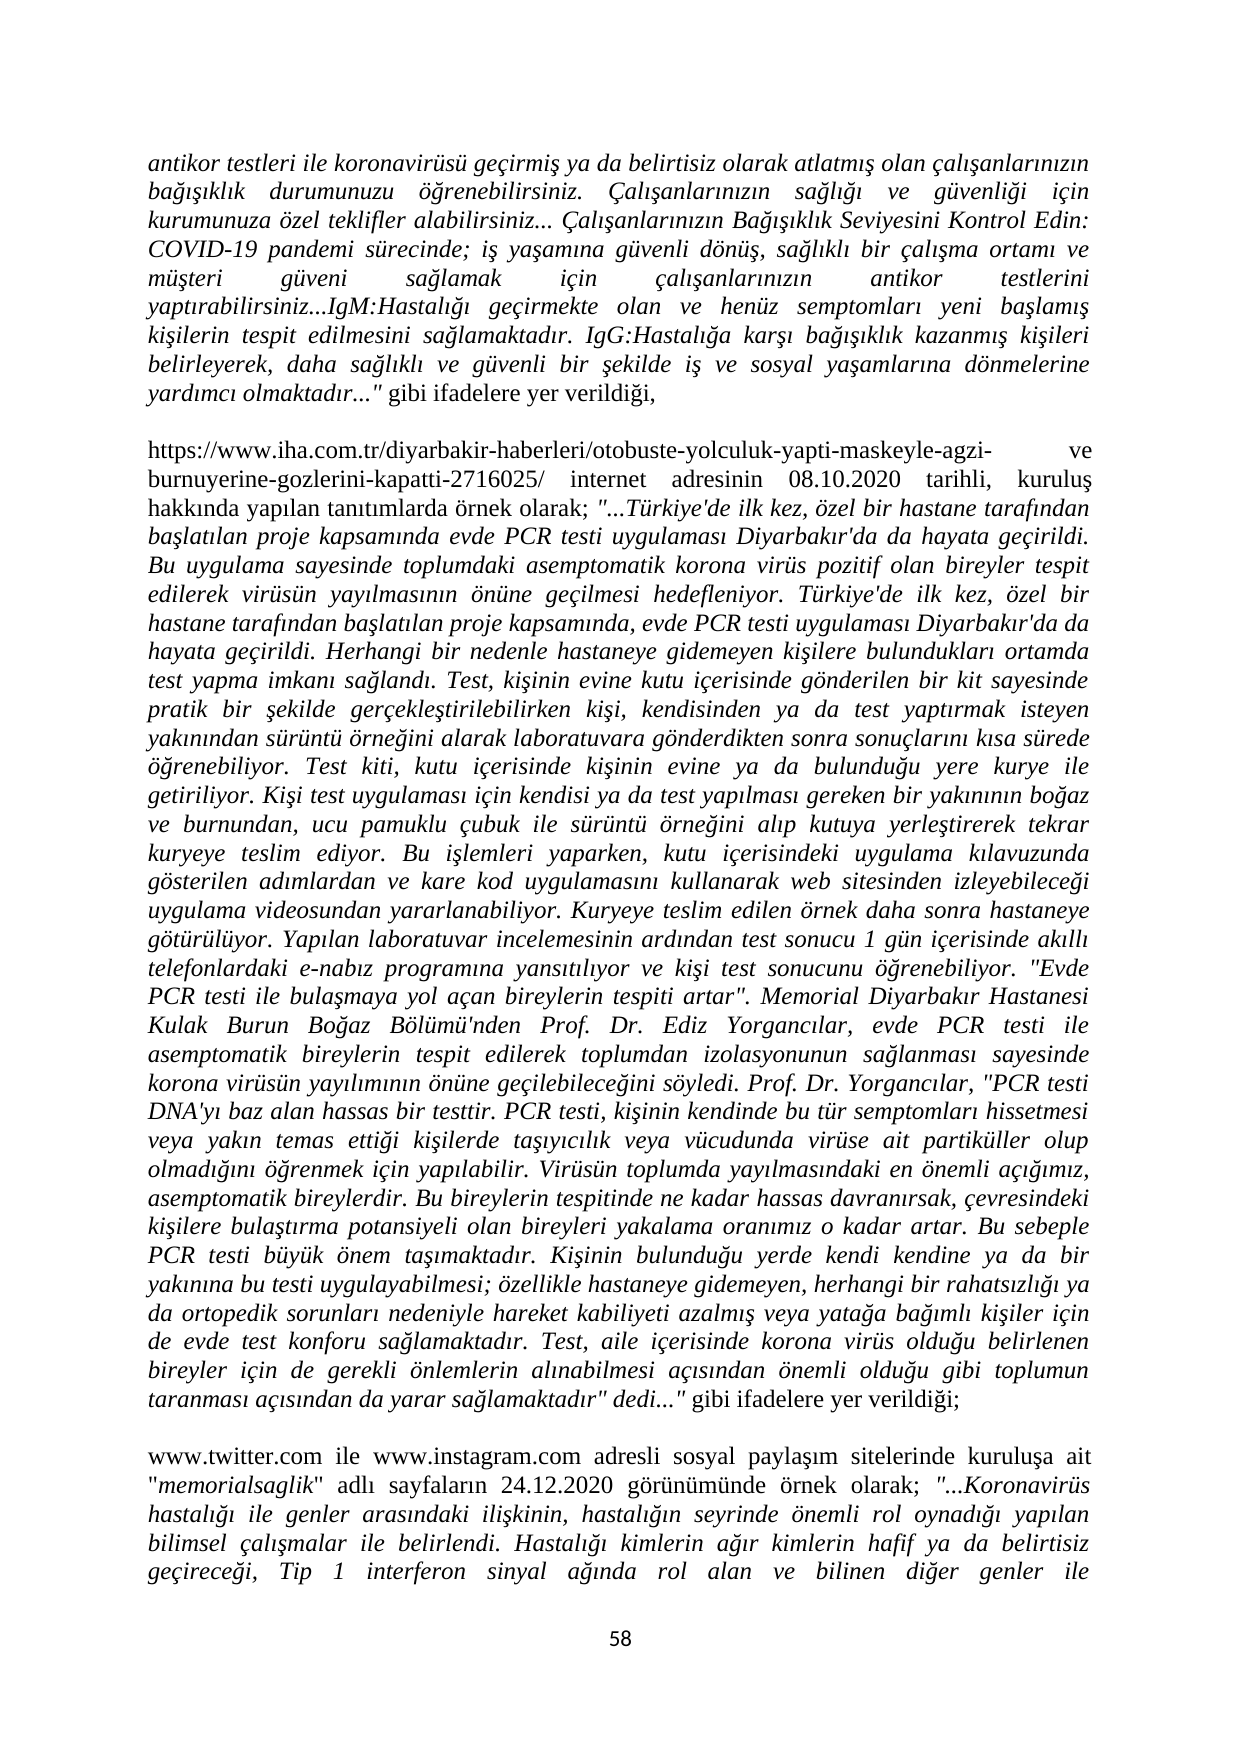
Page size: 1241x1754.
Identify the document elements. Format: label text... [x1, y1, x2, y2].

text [148, 1441, 1093, 1585]
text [148, 148, 1093, 406]
text https://www.iha.com.tr/diyarbakir-haberleri/otobuste-yolculuk-yapti-maskeyle-agzi- ve burnuyerine-gozlerini-kapatti-2716025/ internet adresinin 08.10.2020 tarihli, kuruluş hakkında yapılan tanıtımlarda örnek olarak; "...Türkiye'de ilk kez, özel bir hastane tarafından başlatılan proje kapsamında evde PCR testi uygulaması Diyarbakır'da da hayata geçirildi. Bu uygulama sayesinde toplumdaki asemptomatik korona virüs pozitif olan bireyler tespit edilerek virüsün yayılmasının önüne geçilmesi hedefleniyor. Türkiye'de ilk kez, özel bir hastane tarafından başlatılan proje kapsamında, evde PCR testi uygulaması Diyarbakır'da da hayata geçirildi. Herhangi bir nedenle hastaneye gidemeyen kişilere bulundukları ortamda test yapma imkanı sağlandı. Test, kişinin evine kutu içerisinde gönderilen bir kit sayesinde pratik bir şekilde gerçekleştirilebilirken kişi, kendisinden ya da test yaptırmak isteyen yakınından sürüntü örneğini alarak laboratuvara gönderdikten sonra sonuçlarını kısa sürede öğrenebiliyor. Test kiti, kutu içerisinde kişinin evine ya da bulunduğu yere kurye ile getiriliyor. Kişi test uygulaması için kendisi ya da test yapılması gereken bir yakınının boğaz ve burnundan, ucu pamuklu çubuk ile sürüntü örneğini alıp kutuya yerleştirerek tekrar kuryeye teslim ediyor. Bu işlemleri yaparken, kutu içerisindeki uygulama kılavuzunda gösterilen adımlardan ve kare kod uygulamasını kullanarak web sitesinden izleyebileceği uygulama videosundan yararlanabiliyor. Kuryeye teslim edilen örnek daha sonra hastaneye götürülüyor. Yapılan laboratuvar incelemesinin ardından test sonucu 1 gün içerisinde akıllı telefonlardaki e-nabız programına yansıtılıyor ve kişi test sonucunu öğrenebiliyor. "Evde PCR testi ile bulaşmaya yol açan bireylerin tespiti artar". Memorial Diyarbakır Hastanesi Kulak Burun Boğaz Bölümü'nden Prof. Dr. Ediz Yorgancılar, evde PCR testi ile asemptomatik bireylerin tespit edilerek toplumdan izolasyonunun sağlanması sayesinde korona virüsün yayılımının önüne geçilebileceğini söyledi. Prof. Dr. Yorgancılar, "PCR testi DNA'yı baz alan hassas bir testtir. PCR testi, kişinin kendinde bu tür semptomları hissetmesi veya yakın temas ettiği kişilerde taşıyıcılık veya vücudunda virüse ait partiküller olup olmadığını öğrenmek için yapılabilir. Virüsün toplumda yayılmasındaki en önemli açığımız, asemptomatik bireylerdir. Bu bireylerin tespitinde ne kadar hassas davranırsak, çevresindeki kişilere bulaştırma potansiyeli olan bireyleri yakalama oranımız o kadar artar. Bu sebeple PCR testi büyük önem taşımaktadır. Kişinin bulunduğu yerde kendi kendine ya da bir yakınına bu testi uygulayabilmesi; özellikle hastaneye gidemeyen, herhangi bir rahatsızlığı ya da ortopedik sorunları nedeniyle hareket kabiliyeti azalmış veya yatağa bağımlı kişiler için de evde test konforu sağlamaktadır. Test, aile içerisinde korona virüs olduğu belirlenen bireyler için de gerekli önlemlerin alınabilmesi açısından önemli olduğu gibi toplumun taranması açısından da yarar sağlamaktadır" dedi..." gibi ifadelere yer verildiği; [148, 435, 1093, 1413]
